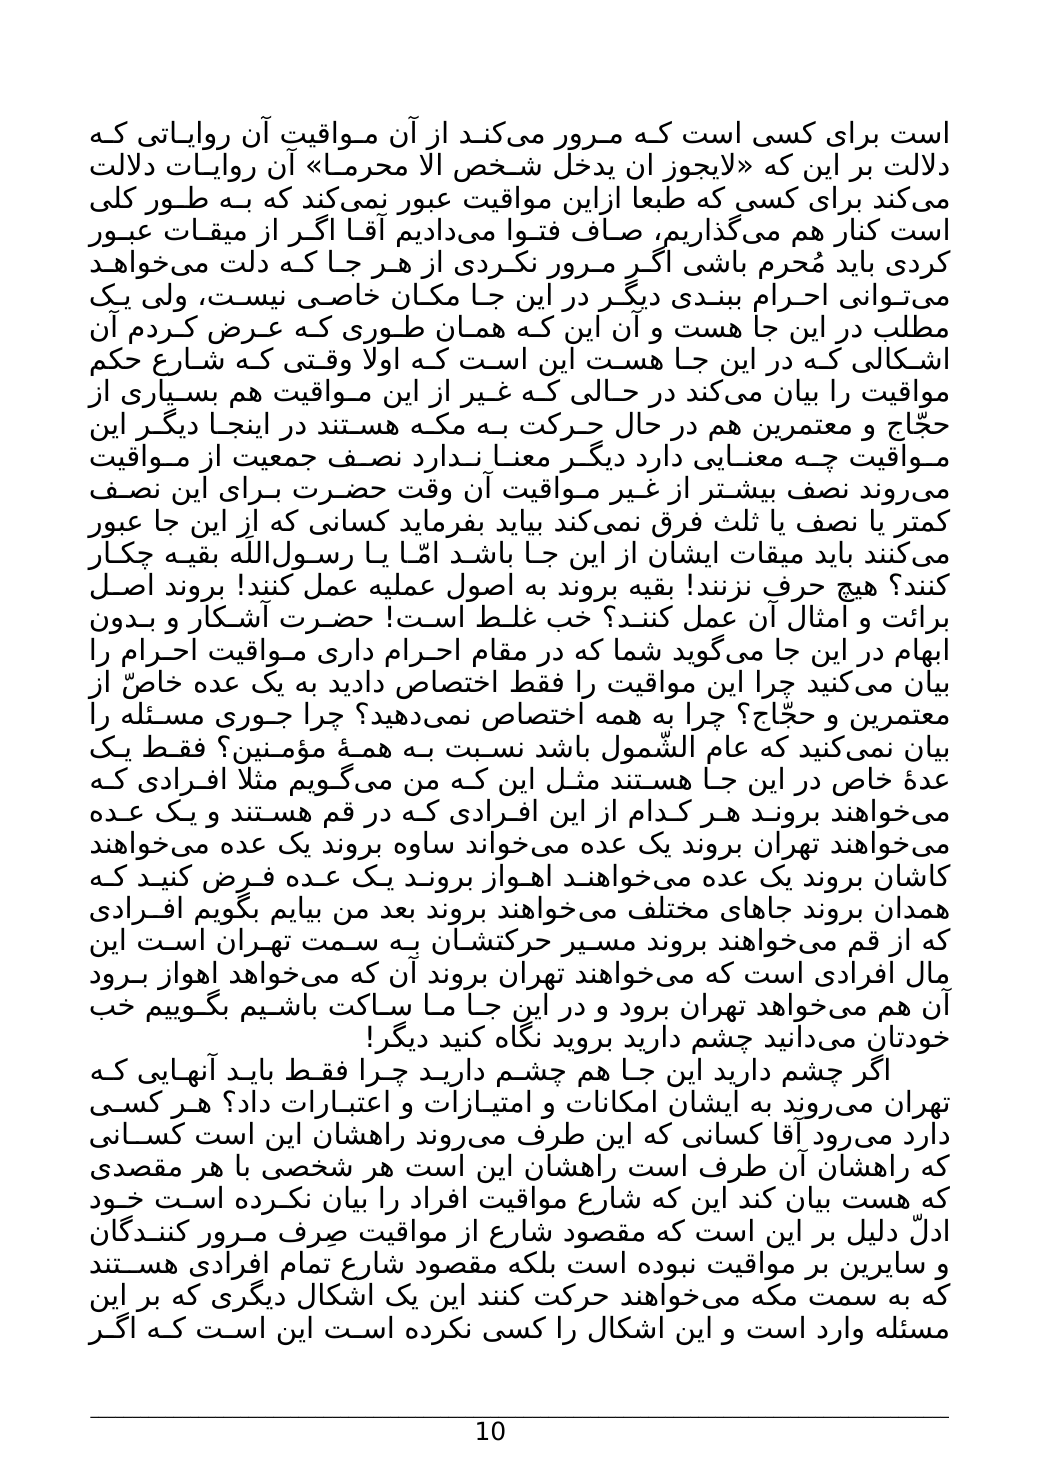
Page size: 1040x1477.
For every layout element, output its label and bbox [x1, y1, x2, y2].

text [89, 118, 951, 1054]
text [89, 1054, 951, 1345]
